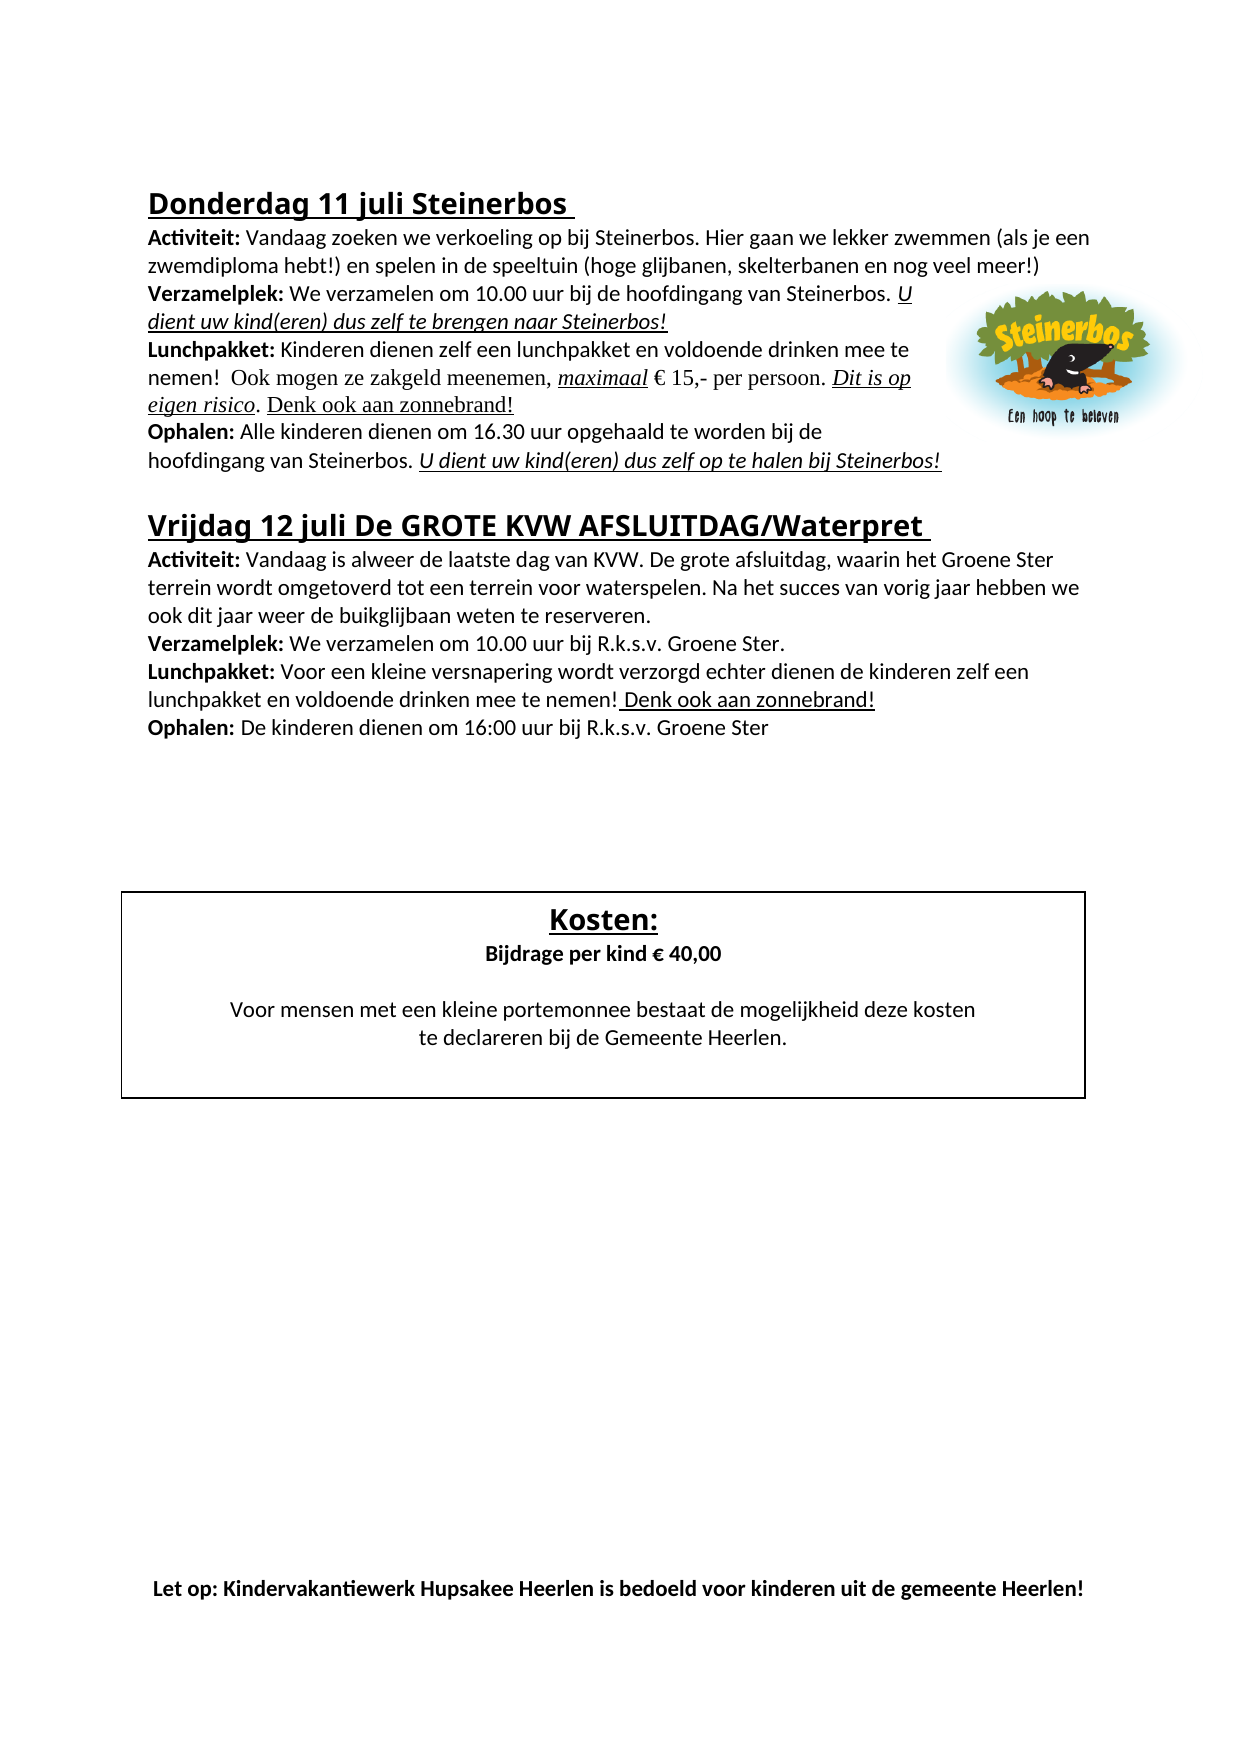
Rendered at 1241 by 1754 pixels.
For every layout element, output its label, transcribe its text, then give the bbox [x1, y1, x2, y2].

picture [945, 284, 1203, 442]
text Activiteit: Vandaag is alweer de laatste dag van KVW. De grote afsluitdag, waarin het Groene Ster terrein wordt omgetoverd tot een terrein voor waterspelen. Na het succes van vorig jaar hebben we ook dit jaar weer de buikglijbaan weten te reserveren. [148, 545, 1093, 629]
text Let op: Kindervakantiewerk Hupsakee Heerlen is bedoeld voor kinderen uit de gemeente Heerlen! [148, 1574, 1093, 1602]
text Ophalen: Alle kinderen dienen om 16.30 uur opgehaald te worden bij de hoofdingang van Steinerbos. U dient uw kind(eren) dus zelf op te halen bij Steinerbos! [148, 417, 1093, 474]
text Activiteit: Vandaag zoeken we verkoeling op bij Steinerbos. Hier gaan we lekker zwemmen (als je een zwemdiploma hebt!) en spelen in de speeltuin (hoge glijbanen, skelterbanen en nog veel meer!) [148, 223, 1093, 279]
text Lunchpakket: Kinderen dienen zelf een lunchpakket en voldoende drinken mee te nemen! Ook mogen ze zakgeld meenemen, maximaal € 15,- per persoon. Dit is op eigen risico. Denk ook aan zonnebrand! [148, 335, 945, 417]
text Vrijdag 12 juli De GROTE KVW AFSLUITDAG/Waterpret [148, 505, 1093, 545]
text Donderdag 11 juli Steinerbos [148, 183, 1093, 223]
text Verzamelplek: We verzamelen om 10.00 uur bij de hoofdingang van Steinerbos. U dient uw kind(eren) dus zelf te brengen naar Steinerbos! [148, 279, 1093, 335]
text Lunchpakket: Voor een kleine versnapering wordt verzorgd echter dienen de kinderen zelf een lunchpakket en voldoende drinken mee te nemen! Denk ook aan zonnebrand! [148, 657, 1093, 713]
text Verzamelplek: We verzamelen om 10.00 uur bij R.k.s.v. Groene Ster. [148, 629, 1093, 657]
text Ophalen: De kinderen dienen om 16:00 uur bij R.k.s.v. Groene Ster [148, 713, 1093, 741]
